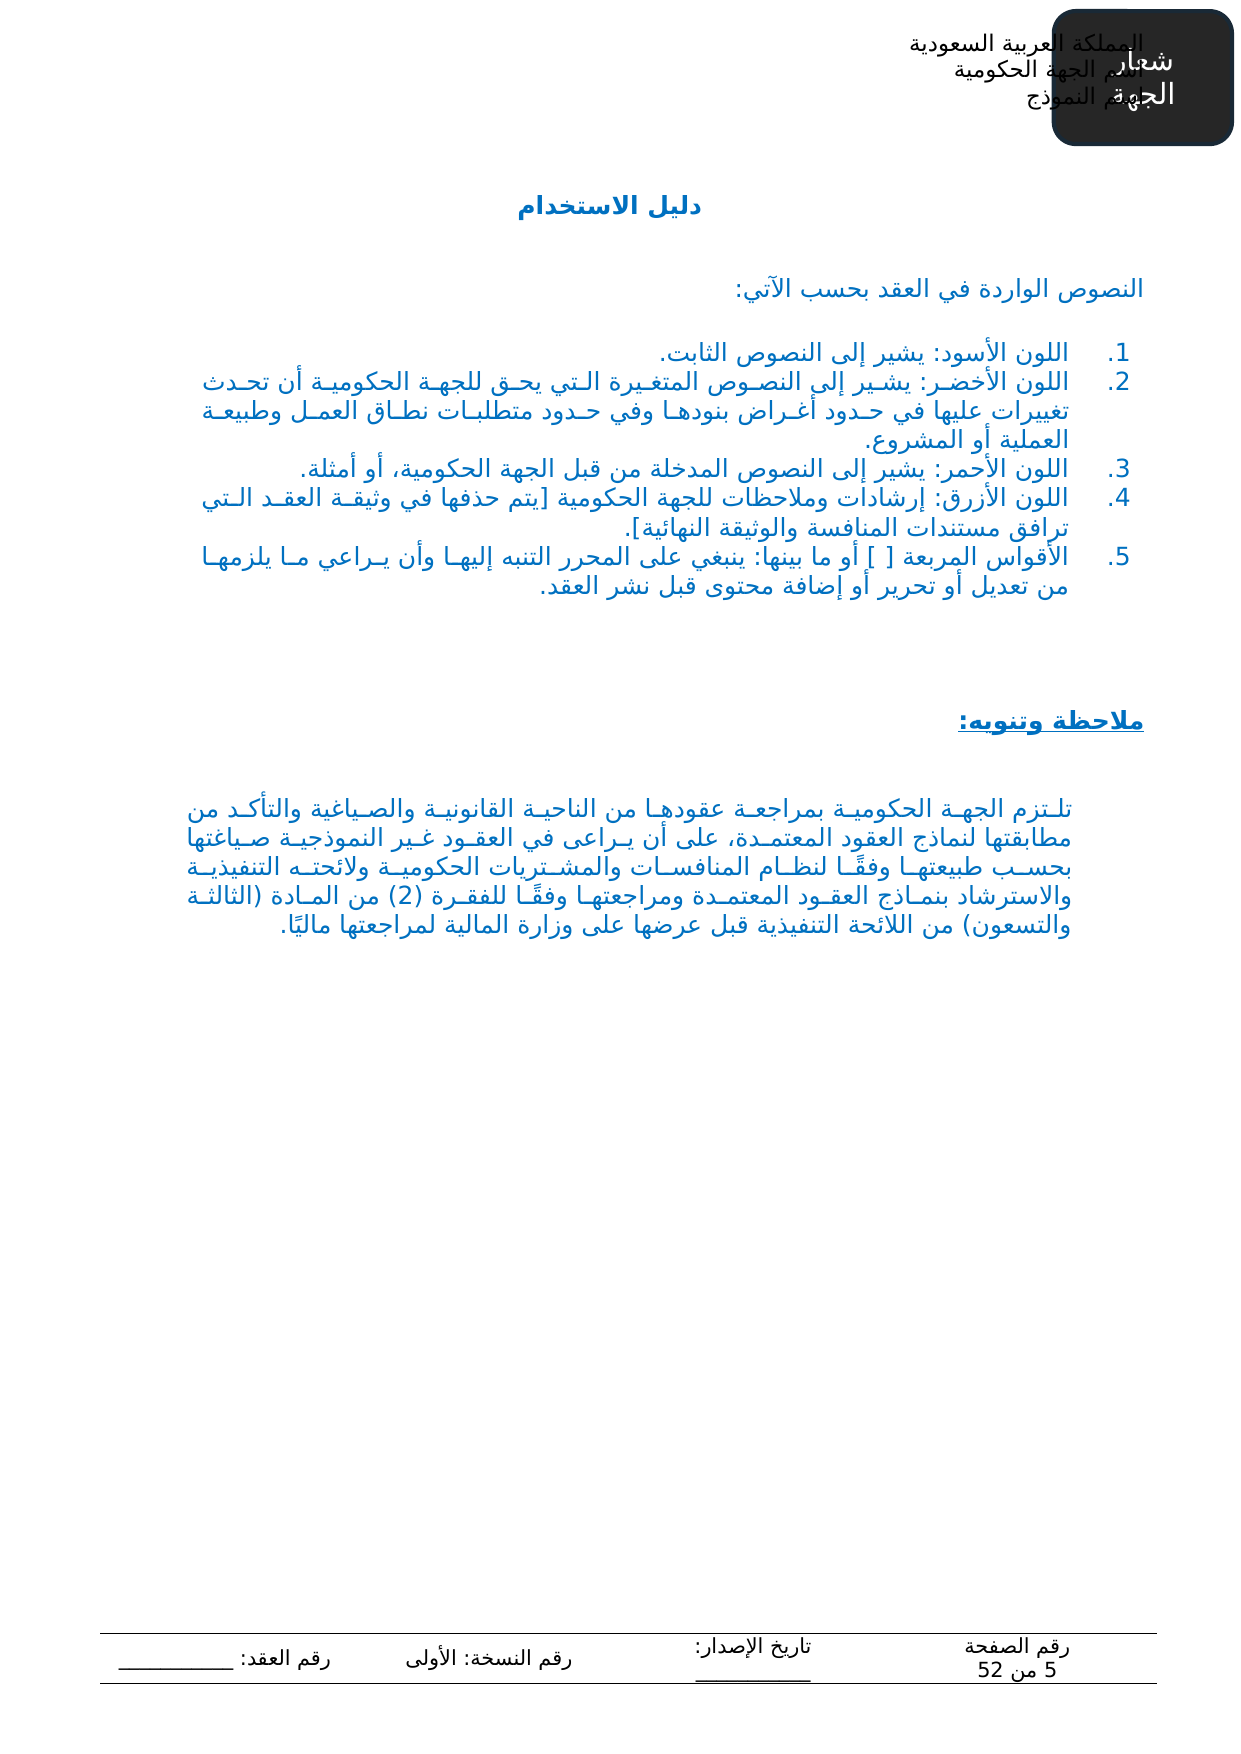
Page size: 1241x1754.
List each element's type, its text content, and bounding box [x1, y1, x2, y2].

text النصوص الواردة في العقد بحسب الآتي: [112, 274, 1144, 304]
list اللون الأسود: يشير إلى النصوص الثابت. [201, 338, 1107, 367]
list الأقواس المربعة [ ] أو ما بينها: ينبغي على المحرر التنبه إليها وأن يراعي ما يلزمها من تعديل أو تحرير أو إضافة محتوى قبل نشر العقد. [201, 542, 1107, 600]
text تلتزم الجهة الحكومية بمراجعة عقودها من الناحية القانونية والصياغية والتأكد من مطابقتها لنماذج العقود المعتمدة، على أن يراعى في العقود غير النموذجية صياغتها بحسب طبيعتها وفقًا لنظام المنافسات والمشتريات الحكومية ولائحته التنفيذية والاسترشاد بنماذج العقود المعتمدة ومراجعتها وفقًا للفقرة (2) من المادة (الثالثة والتسعون) من اللائحة التنفيذية قبل عرضها على وزارة المالية لمراجعتها ماليًا. [186, 794, 1072, 940]
list اللون الأزرق: إرشادات وملاحظات للجهة الحكومية [يتم حذفها في وثيقة العقد التي ترافق مستندات المنافسة والوثيقة النهائية]. [201, 483, 1107, 542]
subtitle دليل الاستخدام [112, 191, 1107, 220]
list اللون الأخضر: يشير إلى النصوص المتغيرة التي يحق للجهة الحكومية أن تحدث تغييرات عليها في حدود أغراض بنودها وفي حدود متطلبات نطاق العمل وطبيعة العملية أو المشروع. [201, 367, 1107, 454]
text ملاحظة وتنويه: [112, 706, 1144, 735]
list اللون الأحمر: يشير إلى النصوص المدخلة من قبل الجهة الحكومية، أو أمثلة. [201, 454, 1107, 483]
